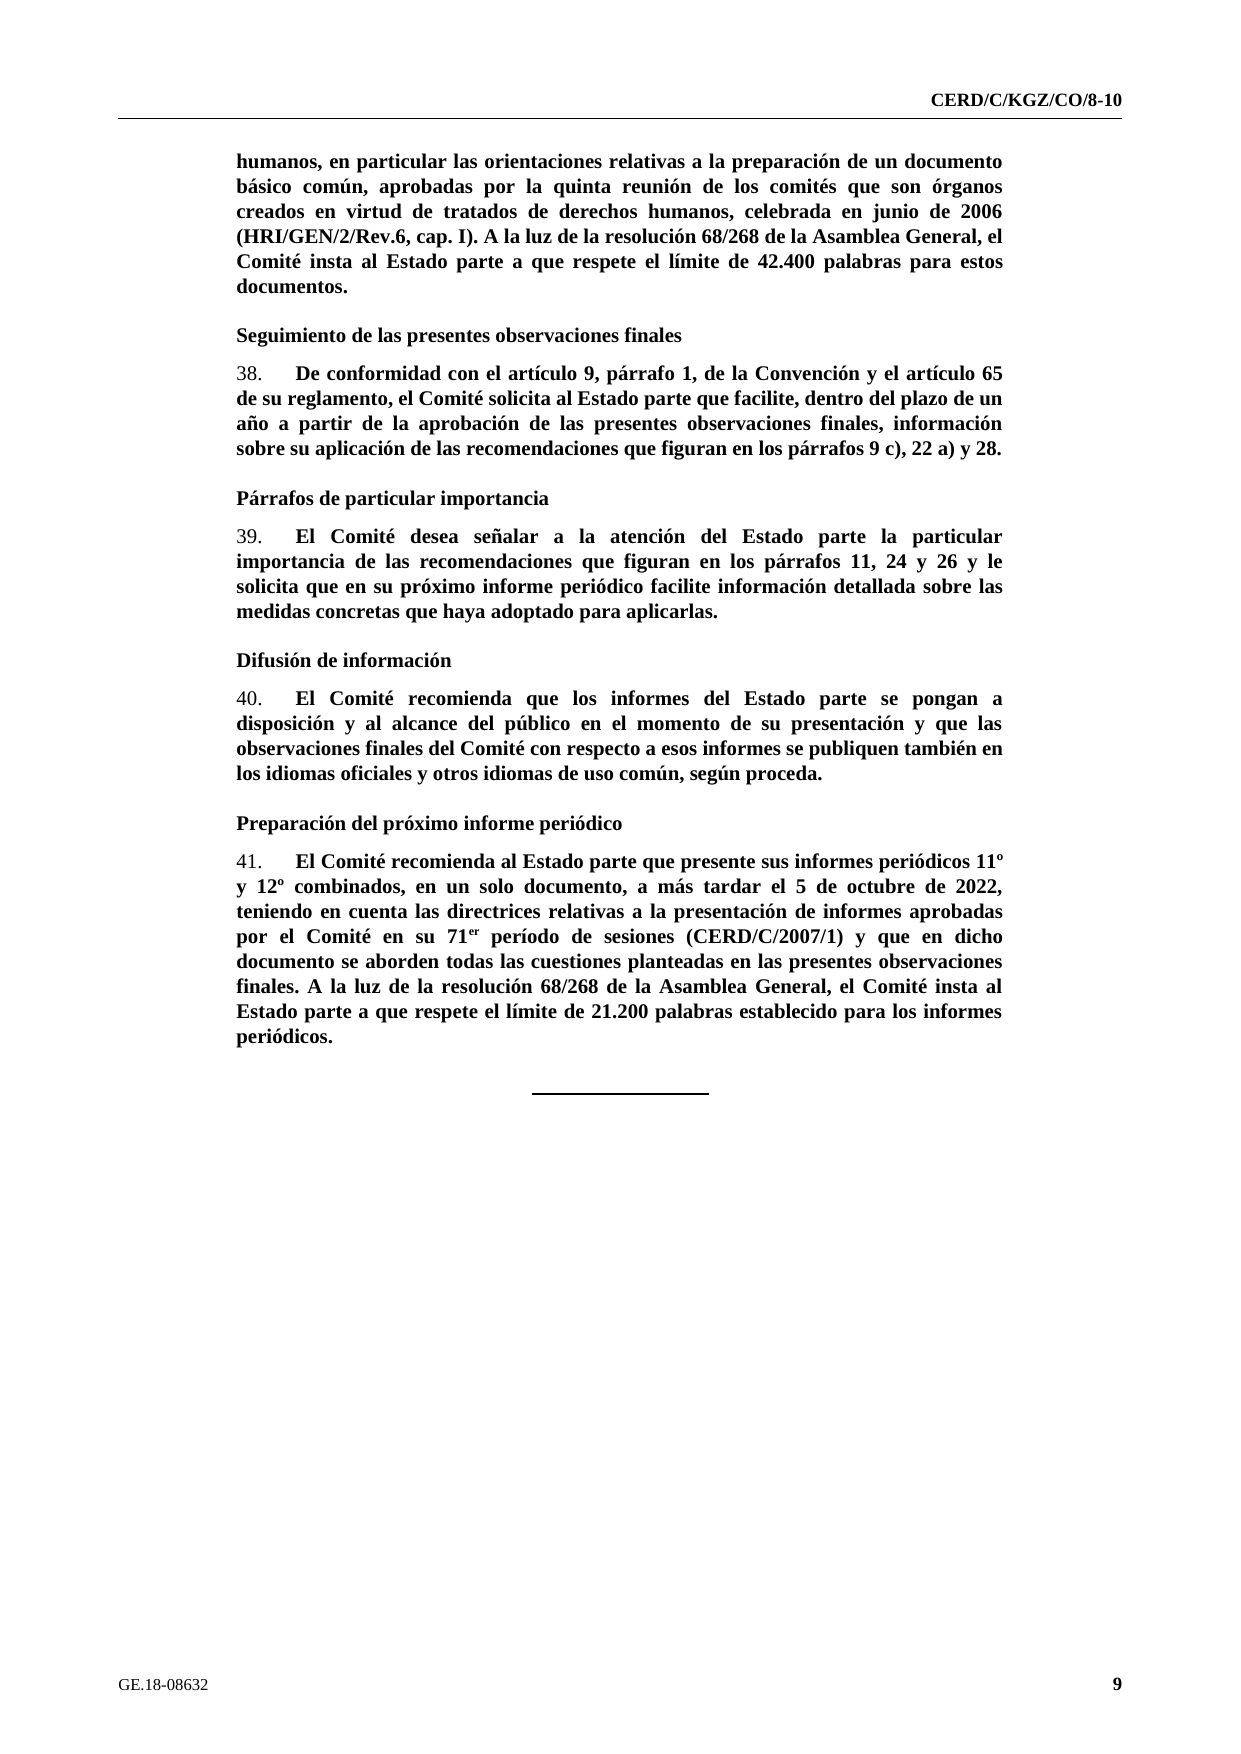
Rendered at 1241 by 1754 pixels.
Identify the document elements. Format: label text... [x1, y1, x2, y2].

text Preparación del próximo informe periódico [118, 810, 1004, 835]
text 41. El Comité recomienda al Estado parte que presente sus informes periódicos 11º y 12º combinados, en un solo documento, a más tardar el 5 de octubre de 2022, teniendo en cuenta las directrices relativas a la presentación de informes aprobadas por el Comité en su 71er período de sesiones (CERD/C/2007/1) y que en dicho documento se aborden todas las cuestiones planteadas en las presentes observaciones finales. A la luz de la resolución 68/268 de la Asamblea General, el Comité insta al Estado parte a que respete el límite de 21.200 palabras establecido para los informes periódicos. [236, 848, 1004, 1048]
text 38. De conformidad con el artículo 9, párrafo 1, de la Convención y el artículo 65 de su reglamento, el Comité solicita al Estado parte que facilite, dentro del plazo de un año a partir de la aprobación de las presentes observaciones finales, información sobre su aplicación de las recomendaciones que figuran en los párrafos 9 c), 22 a) y 28. [236, 360, 1004, 460]
text Seguimiento de las presentes observaciones finales [118, 323, 1004, 348]
text 39. El Comité desea señalar a la atención del Estado parte la particular importancia de las recomendaciones que figuran en los párrafos 11, 24 y 26 y le solicita que en su próximo informe periódico facilite información detallada sobre las medidas concretas que haya adoptado para aplicarlas. [236, 523, 1004, 623]
text Párrafos de particular importancia [118, 485, 1004, 510]
text Difusión de información [118, 648, 1004, 673]
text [236, 148, 1004, 298]
text 40. El Comité recomienda que los informes del Estado parte se pongan a disposición y al alcance del público en el momento de su presentación y que las observaciones finales del Comité con respecto a esos informes se publiquen también en los idiomas oficiales y otros idiomas de uso común, según proceda. [236, 685, 1004, 785]
